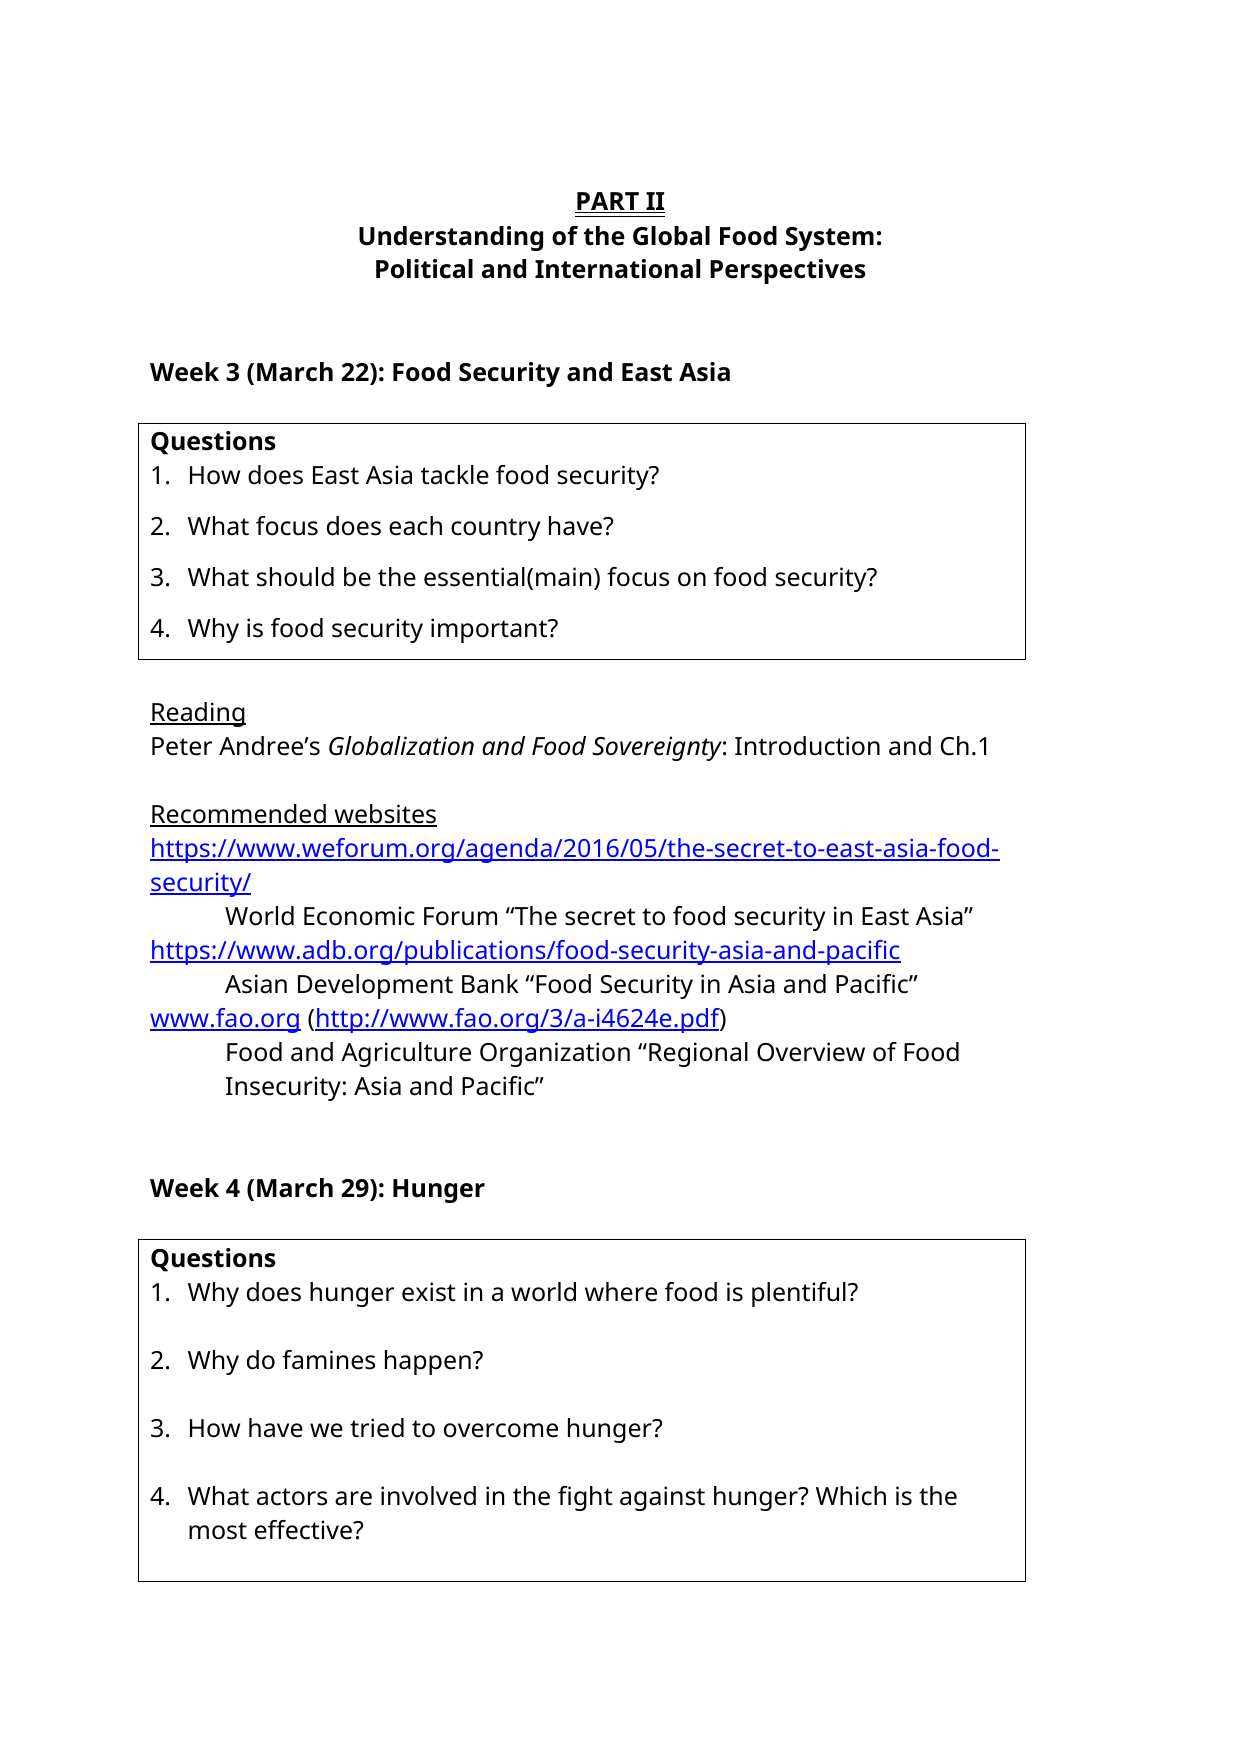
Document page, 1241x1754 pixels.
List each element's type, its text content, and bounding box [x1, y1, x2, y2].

text PART II [150, 184, 1090, 218]
list Food and Agriculture Organization “Regional Overview of Food [150, 1035, 1090, 1069]
text Understanding of the Global Food System: [150, 218, 1090, 252]
text Political and International Perspectives [150, 252, 1090, 286]
list https://www.weforum.org/agenda/2016/05/the-secret-to-east-asia-food-security/ [150, 830, 1090, 898]
list Peter Andree’s Globalization and Food Sovereignty: Introduction and Ch.1 [150, 728, 1090, 762]
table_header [139, 1240, 1025, 1581]
list World Economic Forum “The secret to food security in East Asia” [150, 898, 1090, 933]
list Week 4 (March 29): Hunger [150, 1171, 1090, 1205]
list Week 3 (March 22): Food Security and East Asia [150, 354, 1090, 388]
text Reading [150, 694, 1090, 728]
table_header Questions How does East Asia tackle food security? What focus does each country have? What should be the essential(main) focus on food security? Why is food security important? [139, 424, 1025, 659]
list https://www.adb.org/publications/food-security-asia-and-pacific [150, 933, 1090, 967]
list Asian Development Bank “Food Security in Asia and Pacific” [150, 967, 1090, 1001]
list Recommended websites [150, 796, 1090, 830]
list www.fao.org (http://www.fao.org/3/a-i4624e.pdf) [150, 1001, 1090, 1035]
list Insecurity: Asia and Pacific” [150, 1069, 1090, 1103]
